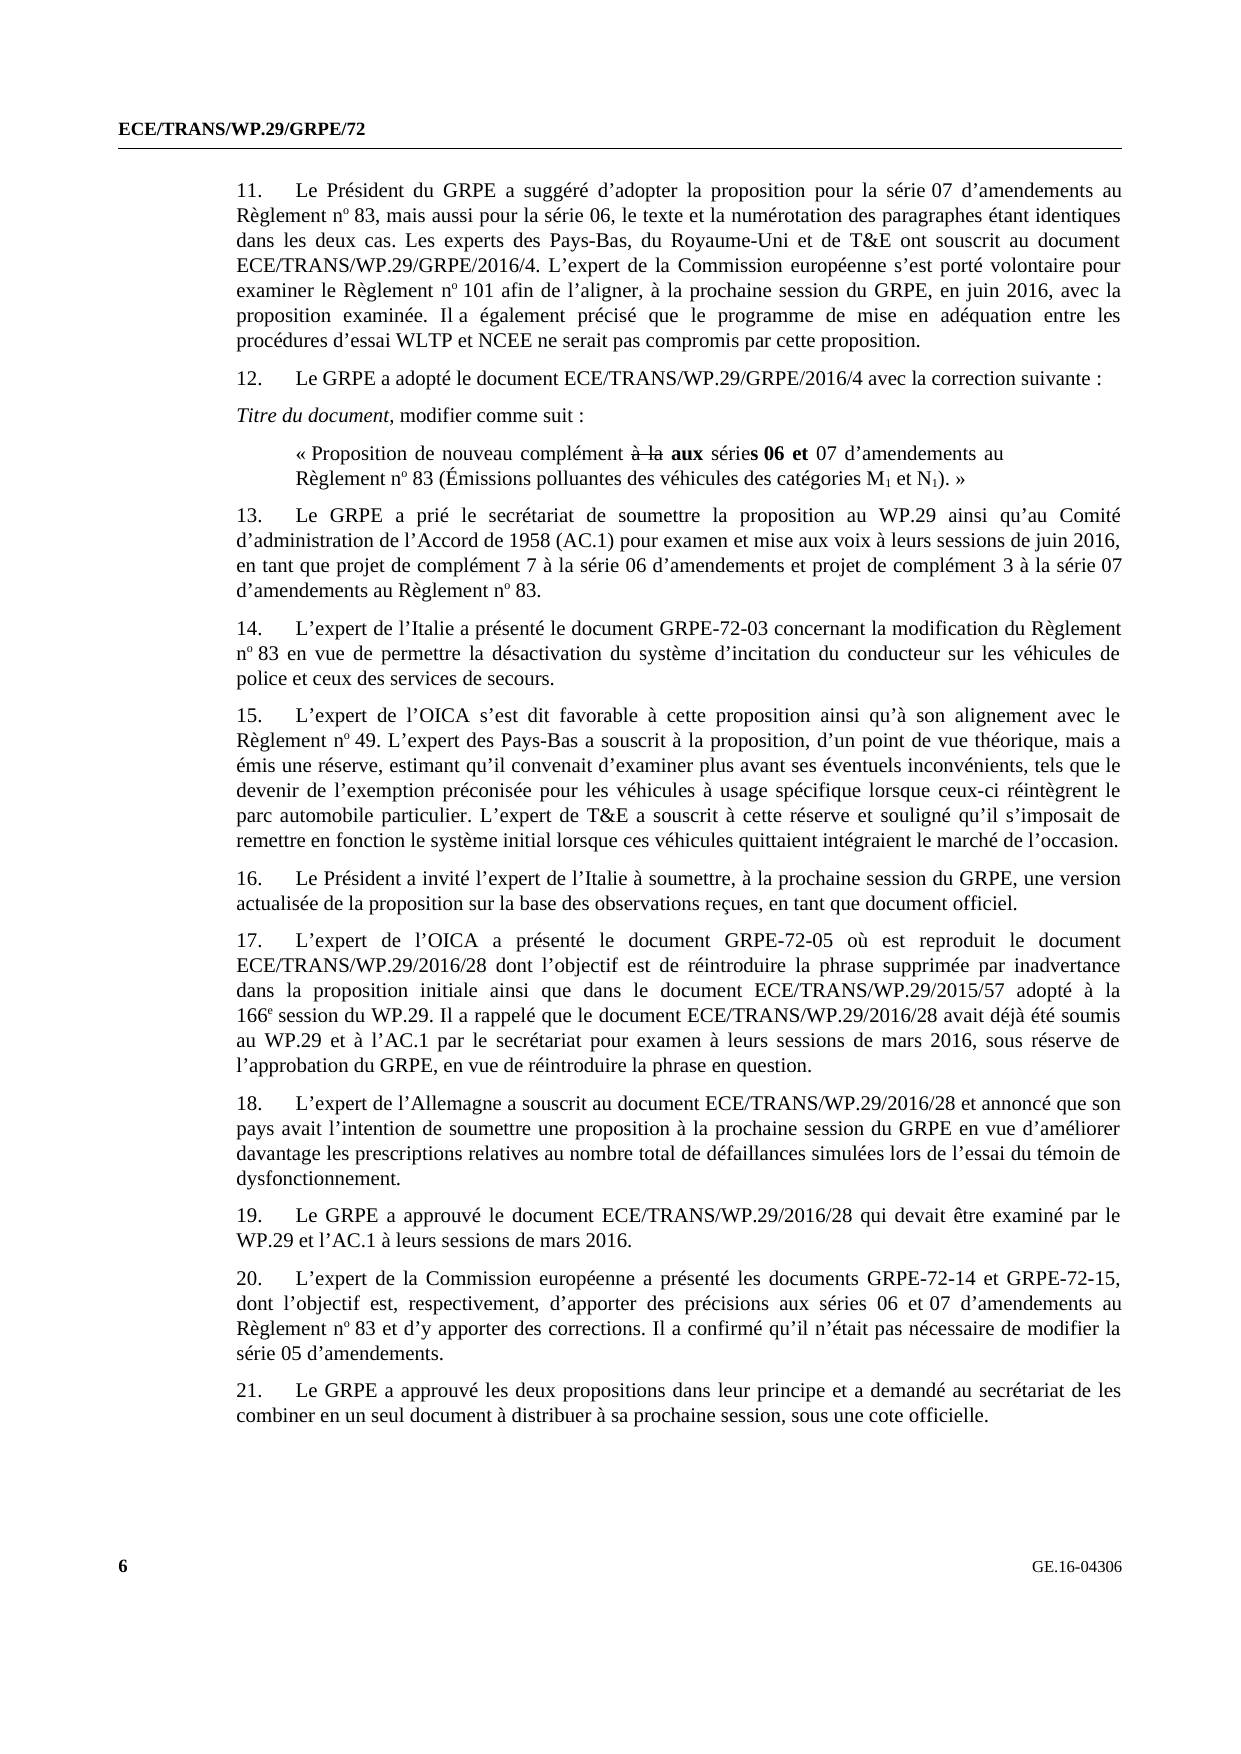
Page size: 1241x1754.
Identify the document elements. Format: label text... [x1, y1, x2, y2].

text L’expert de l’OICA a présenté le document GRPE-72-05 où est reproduit le document ECE/TRANS/WP.29/2016/28 dont l’objectif est de réintroduire la phrase supprimée par inadvertance dans la proposition initiale ainsi que dans le document ECE/TRANS/WP.29/2015/57 adopté à la 166e session du WP.29. Il a rappelé que le document ECE/TRANS/WP.29/2016/28 avait déjà été soumis au WP.29 et à l’AC.1 par le secrétariat pour examen à leurs sessions de mars 2016, sous réserve de l’approbation du GRPE, en vue de réintroduire la phrase en question. [236, 927, 1122, 1077]
text L’expert de l’Allemagne a souscrit au document ECE/TRANS/WP.29/2016/28 et annoncé que son pays avait l’intention de soumettre une proposition à la prochaine session du GRPE en vue d’améliorer davantage les prescriptions relatives au nombre total de défaillances simulées lors de l’essai du témoin de dysfonctionnement. [236, 1090, 1122, 1190]
text Titre du document, modifier comme suit : [236, 402, 1004, 427]
text Le Président du GRPE a suggéré d’adopter la proposition pour la série 07 d’amendements au Règlement no 83, mais aussi pour la série 06, le texte et la numérotation des paragraphes étant identiques dans les deux cas. Les experts des Pays-Bas, du Royaume-Uni et de T&E ont souscrit au document ECE/TRANS/WP.29/GRPE/2016/4. L’expert de la Commission européenne s’est porté volontaire pour examiner le Règlement no 101 afin de l’aligner, à la prochaine session du GRPE, en juin 2016, avec la proposition examinée. Il a également précisé que le programme de mise en adéquation entre les procédures d’essai WLTP et NCEE ne serait pas compromis par cette proposition. [236, 177, 1122, 352]
text Le GRPE a adopté le document ECE/TRANS/WP.29/GRPE/2016/4 avec la correction suivante : [236, 365, 1122, 390]
text Le GRPE a prié le secrétariat de soumettre la proposition au WP.29 ainsi qu’au Comité d’administration de l’Accord de 1958 (AC.1) pour examen et mise aux voix à leurs sessions de juin 2016, en tant que projet de complément 7 à la série 06 d’amendements et projet de complément 3 à la série 07 d’amendements au Règlement no 83. [236, 502, 1122, 602]
text Le GRPE a approuvé le document ECE/TRANS/WP.29/2016/28 qui devait être examiné par le WP.29 et l’AC.1 à leurs sessions de mars 2016. [236, 1202, 1122, 1252]
text « Proposition de nouveau complément à la aux séries 06 et 07 d’amendements au Règlement no 83 (Émissions polluantes des véhicules des catégories M1 et N1). » [295, 440, 1004, 490]
text L’expert de l’Italie a présenté le document GRPE-72-03 concernant la modification du Règlement no 83 en vue de permettre la désactivation du système d’incitation du conducteur sur les véhicules de police et ceux des services de secours. [236, 615, 1122, 690]
text Le GRPE a approuvé les deux propositions dans leur principe et a demandé au secrétariat de les combiner en un seul document à distribuer à sa prochaine session, sous une cote officielle. [236, 1377, 1122, 1427]
text Le Président a invité l’expert de l’Italie à soumettre, à la prochaine session du GRPE, une version actualisée de la proposition sur la base des observations reçues, en tant que document officiel. [236, 865, 1122, 915]
text L’expert de la Commission européenne a présenté les documents GRPE-72-14 et GRPE-72-15, dont l’objectif est, respectivement, d’apporter des précisions aux séries 06 et 07 d’amendements au Règlement no 83 et d’y apporter des corrections. Il a confirmé qu’il n’était pas nécessaire de modifier la série 05 d’amendements. [236, 1265, 1122, 1365]
text L’expert de l’OICA s’est dit favorable à cette proposition ainsi qu’à son alignement avec le Règlement no 49. L’expert des Pays-Bas a souscrit à la proposition, d’un point de vue théorique, mais a émis une réserve, estimant qu’il convenait d’examiner plus avant ses éventuels inconvénients, tels que le devenir de l’exemption préconisée pour les véhicules à usage spécifique lorsque ceux-ci réintègrent le parc automobile particulier. L’expert de T&E a souscrit à cette réserve et souligné qu’il s’imposait de remettre en fonction le système initial lorsque ces véhicules quittaient intégraient le marché de l’occasion. [236, 702, 1122, 852]
